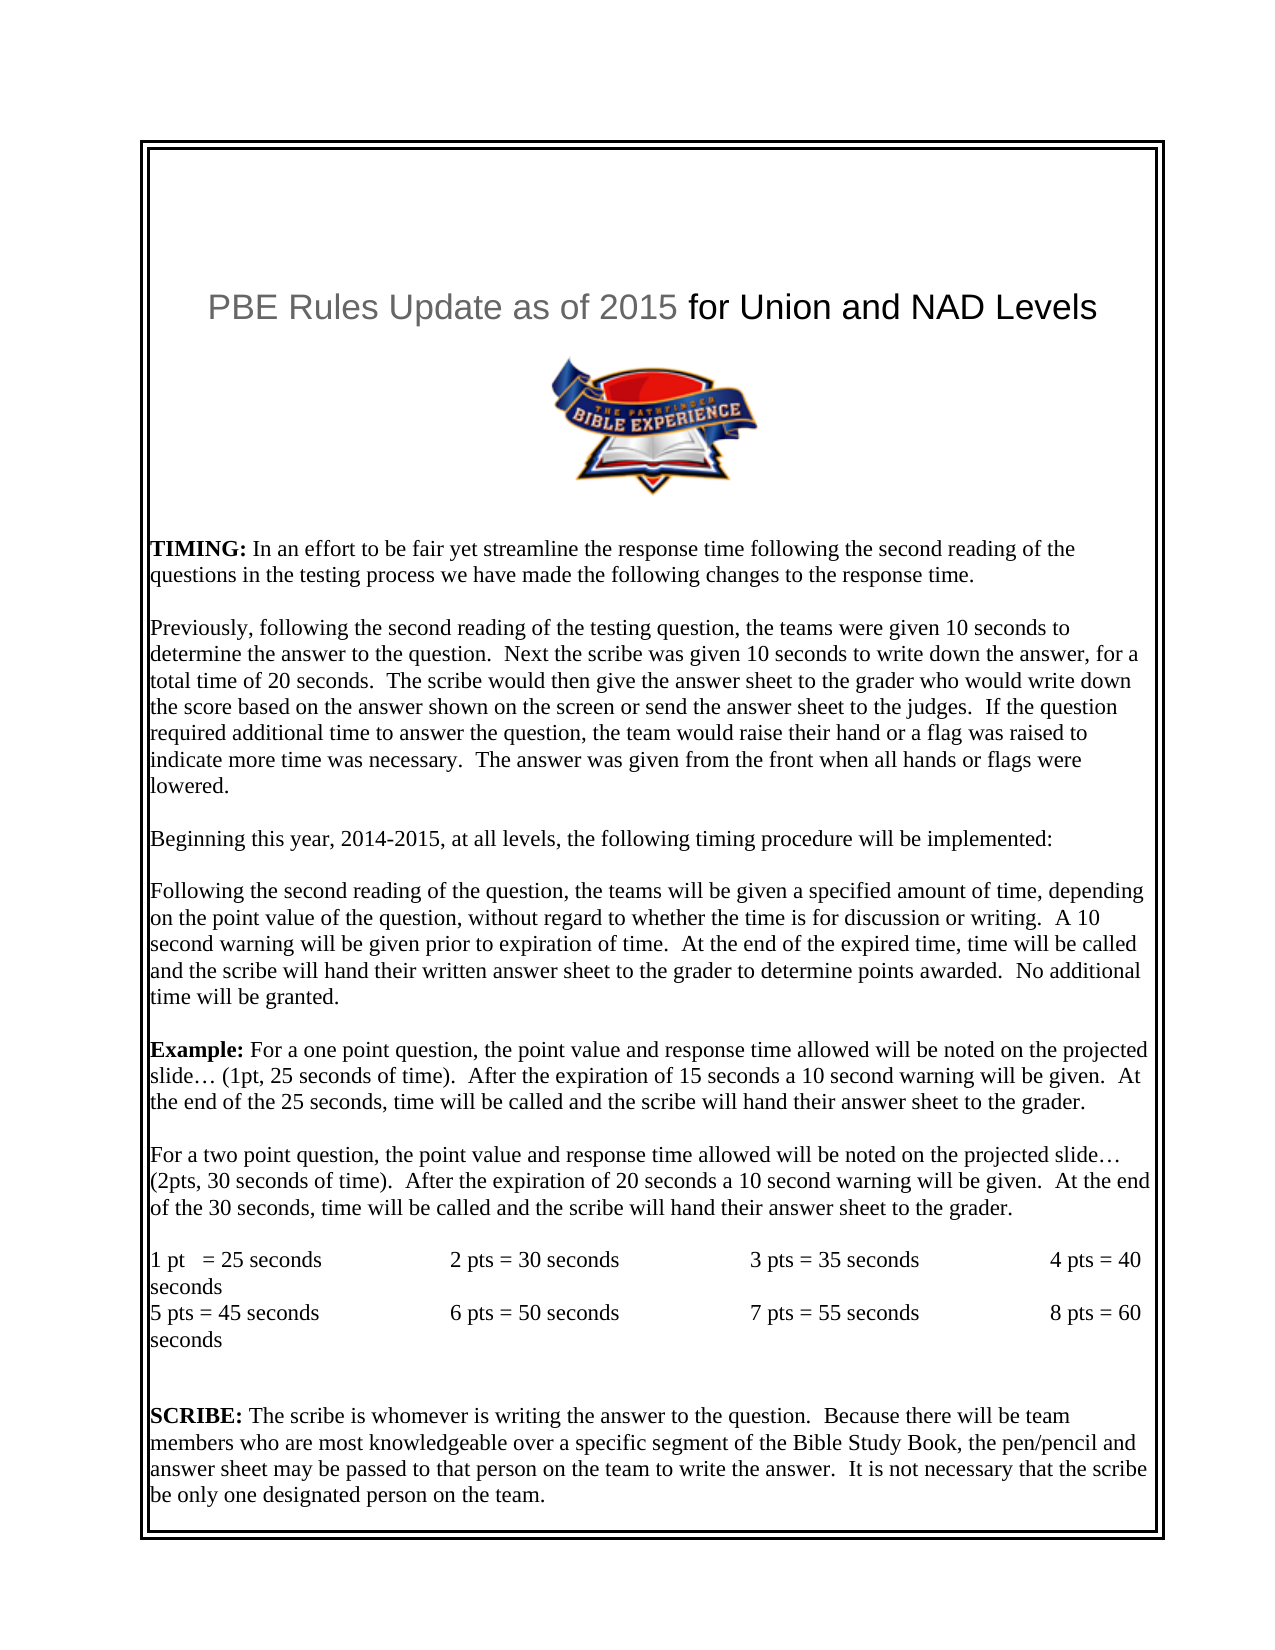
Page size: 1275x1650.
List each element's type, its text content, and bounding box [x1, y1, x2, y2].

text PBE Rules Update as of 2015 for Union and NAD Levels [150, 286, 1155, 327]
text 1 pt = 25 seconds 2 pts = 30 seconds 3 pts = 35 seconds 4 pts = 40 seconds [150, 1247, 1155, 1299]
text 5 pts = 45 seconds 6 pts = 50 seconds 7 pts = 55 seconds 8 pts = 60 seconds [150, 1299, 1155, 1376]
text TIMING: In an effort to be fair yet streamline the response time following the second reading of the questions in the testing process we have made the following changes to the response time. [150, 535, 1155, 588]
text Following the second reading of the question, the teams will be given a specified amount of time, depending on the point value of the question, without regard to whether the time is for discussion or writing. A 10 second warning will be given prior to expiration of time. At the end of the expired time, time will be called and the scribe will hand their written answer sheet to the grader to determine points awarded. No additional time will be granted. [150, 878, 1155, 1009]
text Previously, following the second reading of the testing question, the teams were given 10 seconds to determine the answer to the question. Next the scribe was given 10 seconds to write down the answer, for a total time of 20 seconds. The scribe would then give the answer sheet to the grader who would write down the score based on the answer shown on the screen or send the answer sheet to the judges. If the question required additional time to answer the question, the team would raise their hand or a flag was raised to indicate more time was necessary. The answer was given from the front when all hands or flags were lowered. [150, 614, 1155, 798]
picture [535, 350, 770, 504]
text SCRIBE: The scribe is whomever is writing the answer to the question. Because there will be team members who are most knowledgeable over a specific segment of the Bible Study Book, the pen/pencil and answer sheet may be passed to that person on the team to write the answer. It is not necessary that the scribe be only one designated person on the team. [150, 1402, 1155, 1508]
text For a two point question, the point value and response time allowed will be noted on the projected slide… (2pts, 30 seconds of time). After the expiration of 20 seconds a 10 second warning will be given. At the end of the 30 seconds, time will be called and the scribe will hand their answer sheet to the grader. [150, 1141, 1155, 1220]
text Beginning this year, 2014-2015, at all levels, the following timing procedure will be implemented: [150, 825, 1155, 851]
text Example: For a one point question, the point value and response time allowed will be noted on the projected slide… (1pt, 25 seconds of time). After the expiration of 15 seconds a 10 second warning will be given. At the end of the 25 seconds, time will be called and the scribe will hand their answer sheet to the grader. [150, 1036, 1155, 1115]
